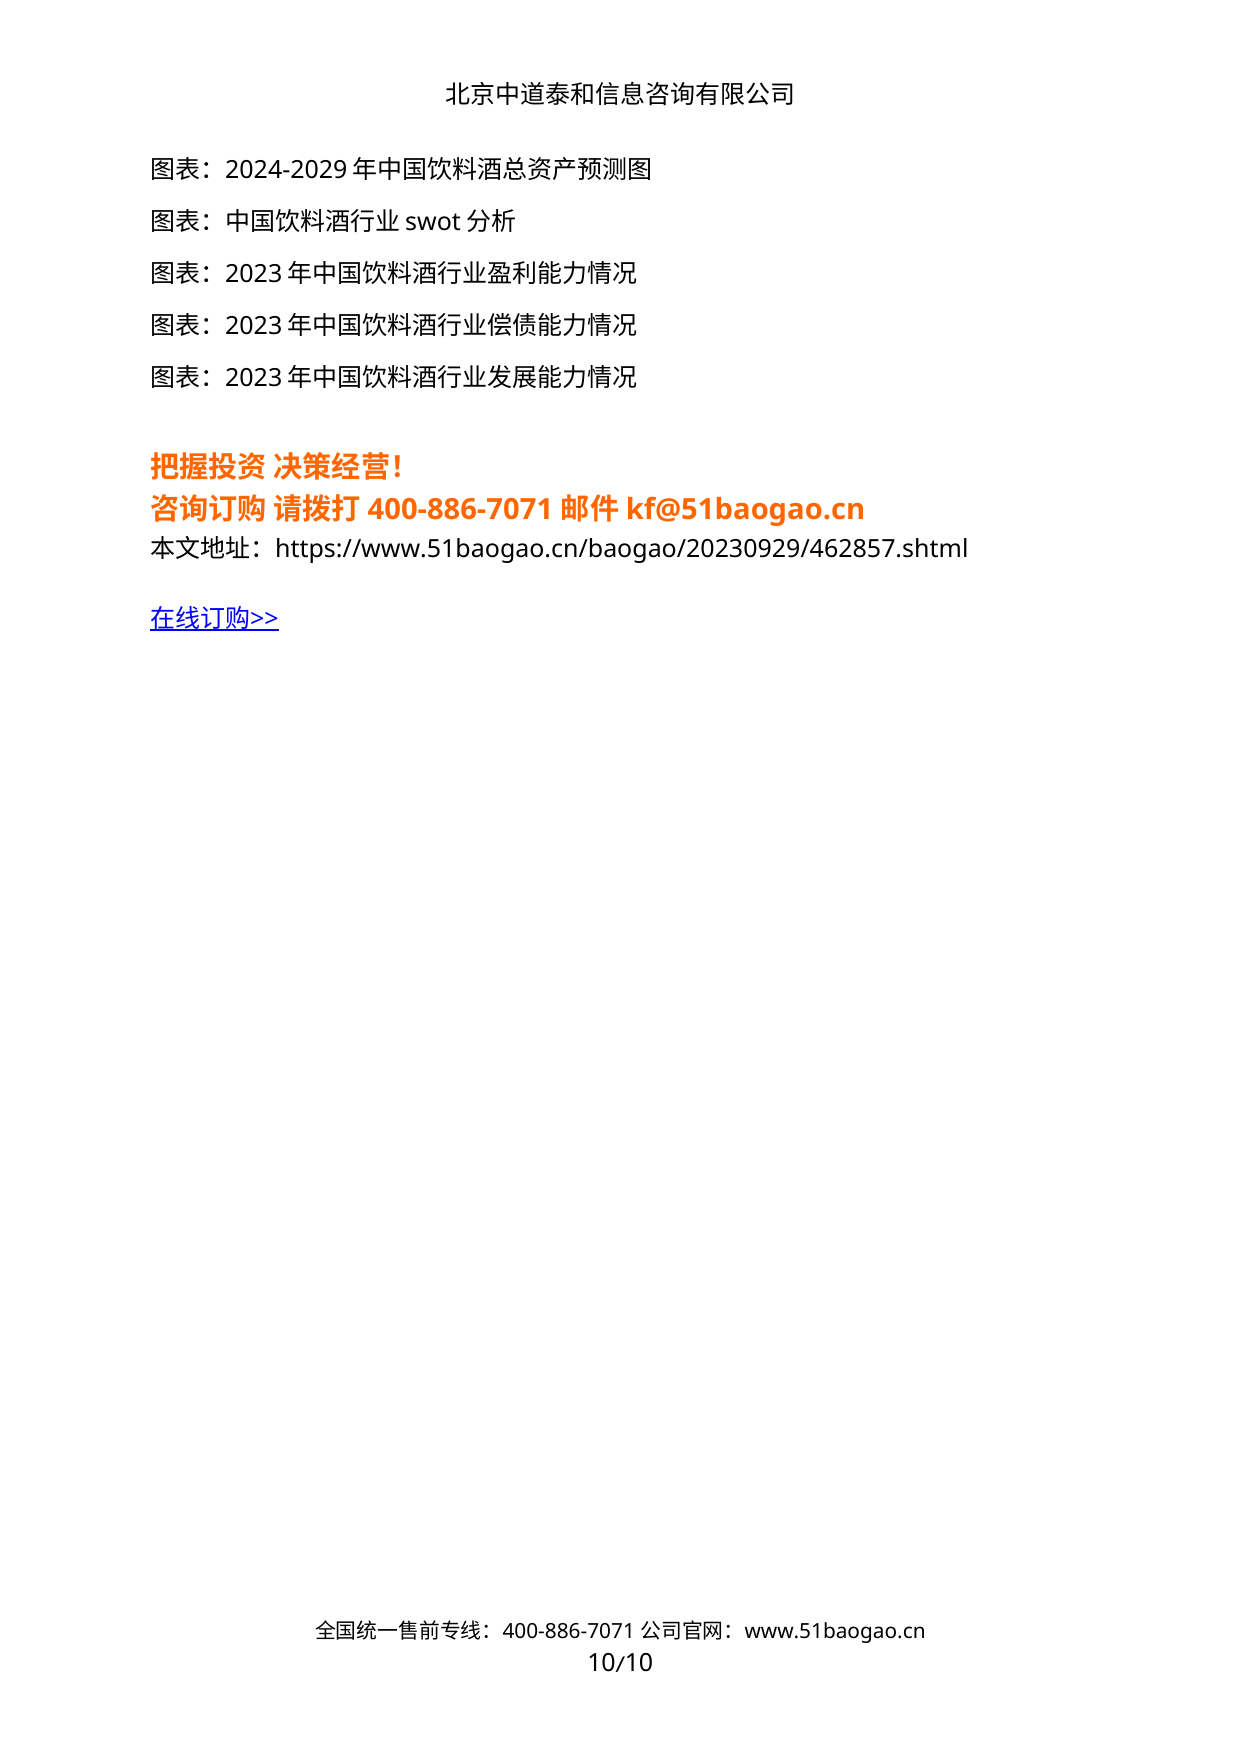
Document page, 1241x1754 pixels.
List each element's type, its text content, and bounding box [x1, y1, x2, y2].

text 把握投资 决策经营！咨询订购 请拨打 400-886-7071 邮件 kf@51baogao.cn本文地址：https://www.51baogao.cn/baogao/20230929/462857.shtml [150, 409, 1090, 564]
text 图表：2023年中国饮料酒行业发展能力情况 [150, 357, 1090, 394]
text 在线订购>> [150, 564, 1090, 635]
text 图表：2024-2029年中国饮料酒总资产预测图 [150, 150, 1090, 186]
text 图表：2023年中国饮料酒行业偿债能力情况 [150, 306, 1090, 342]
text 图表：2023年中国饮料酒行业盈利能力情况 [150, 254, 1090, 290]
text 图表：中国饮料酒行业swot分析 [150, 202, 1090, 238]
